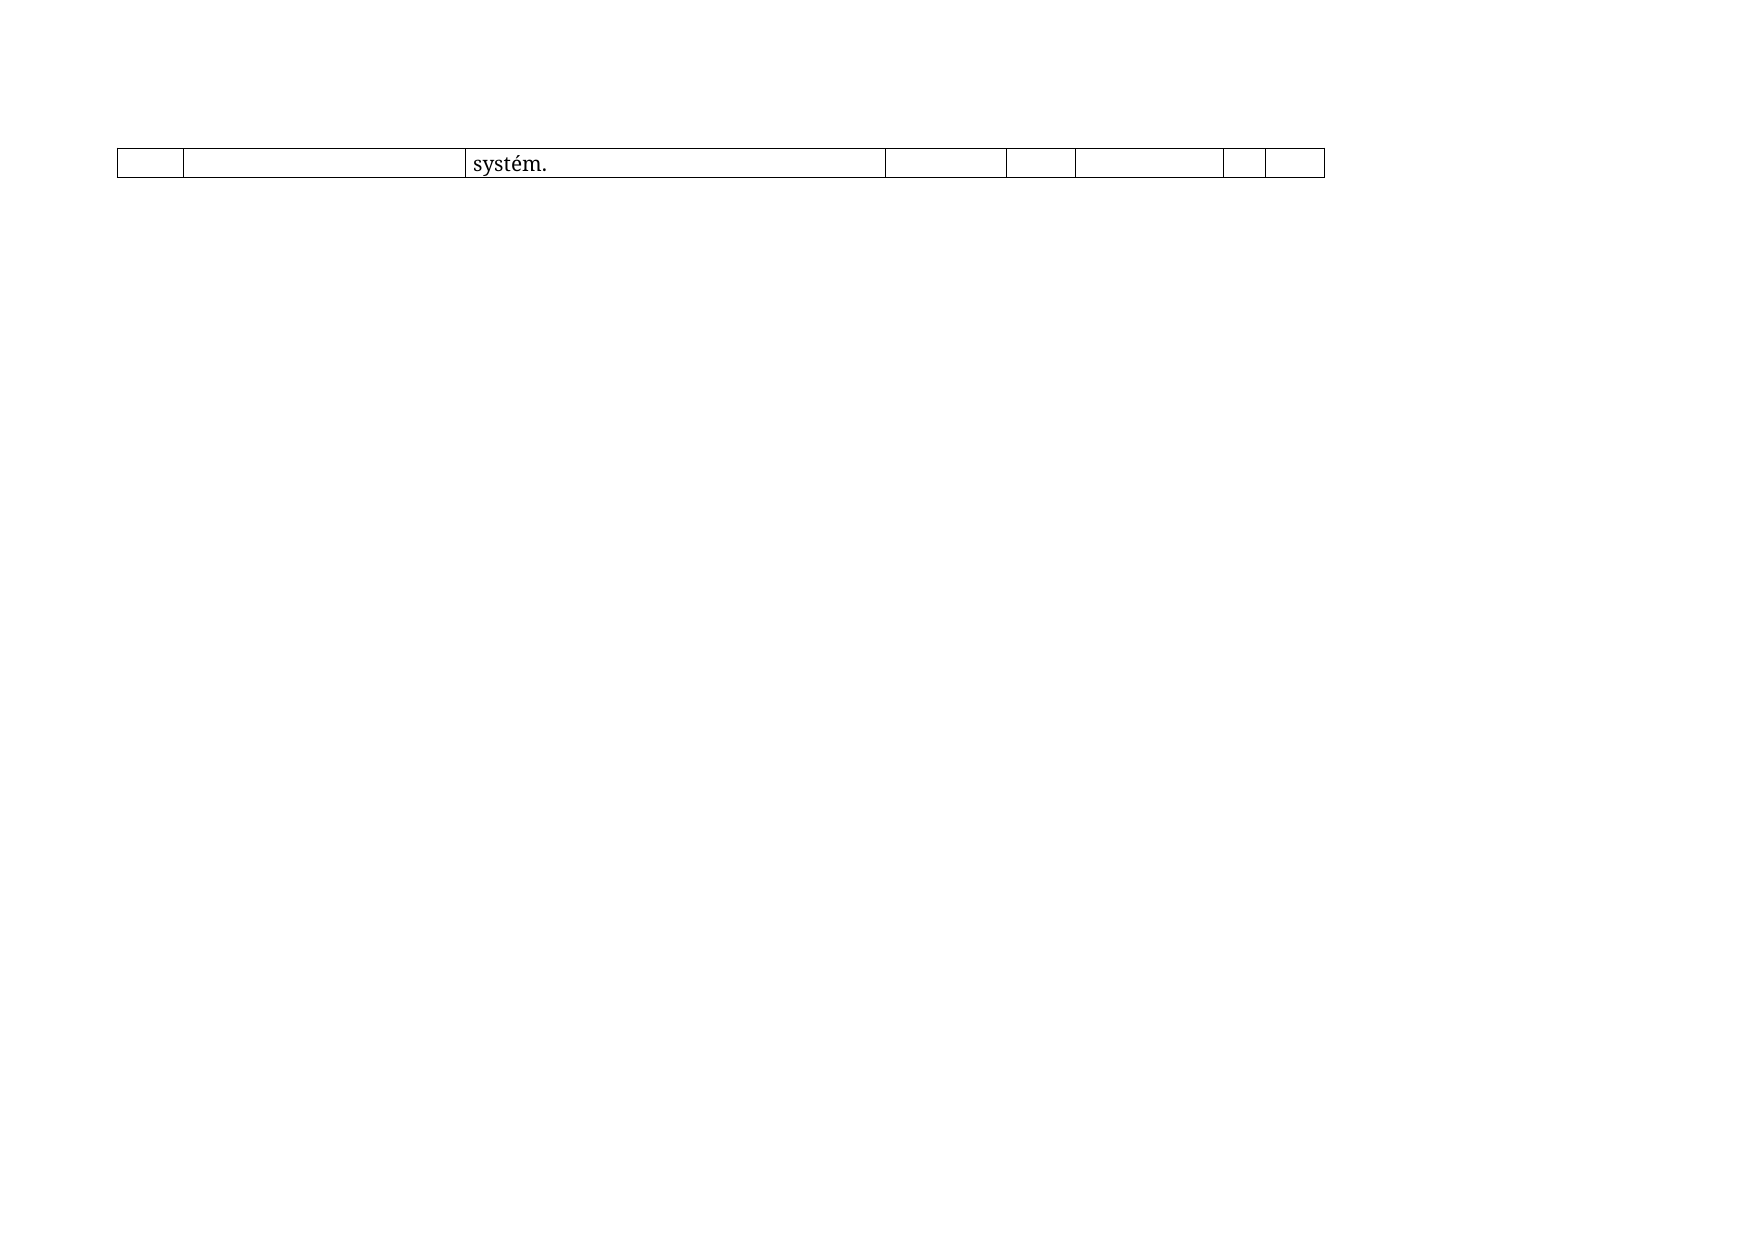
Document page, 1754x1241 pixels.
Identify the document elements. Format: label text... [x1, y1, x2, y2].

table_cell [184, 149, 465, 177]
table_cell 20 [1076, 149, 1223, 177]
table_cell 946ml [886, 149, 1006, 177]
table_cell l [1007, 149, 1075, 177]
table_cell A [1266, 149, 1324, 177]
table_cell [466, 149, 885, 177]
table_cell A [1224, 149, 1265, 177]
table_cell 66 [118, 149, 183, 177]
